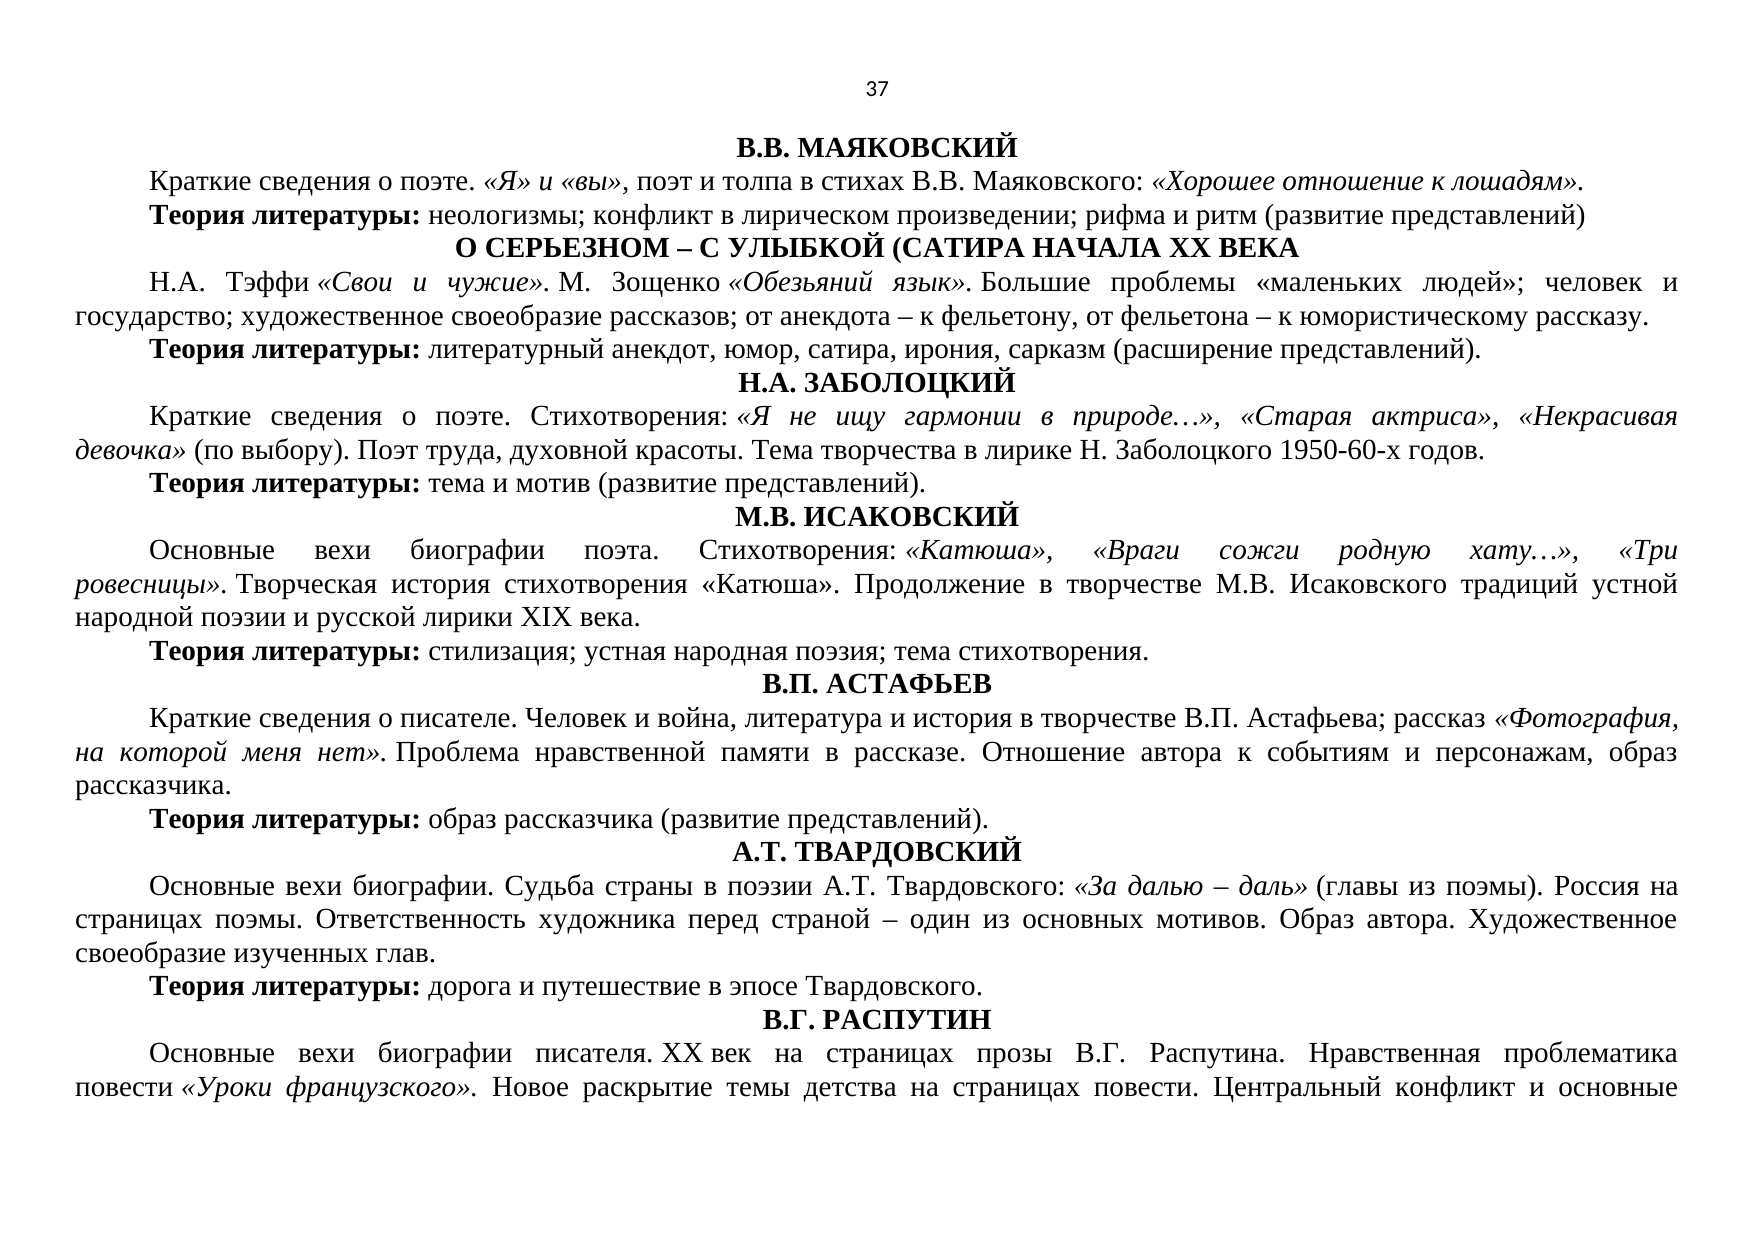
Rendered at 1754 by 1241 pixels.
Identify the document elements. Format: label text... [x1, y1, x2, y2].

text Теория литературы: стилизация; устная народная поэзия; тема стихотворения. [75, 633, 1679, 667]
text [75, 1036, 1679, 1103]
text Н.А. ЗАБОЛОЦКИЙ [75, 365, 1679, 398]
text Теория литературы: дорога и путешествие в эпосе Твардовского. [75, 968, 1679, 1002]
text Теория литературы: образ рассказчика (развитие представлений). [75, 801, 1679, 834]
text Теория литературы: тема и мотив (развитие представлений). [75, 465, 1679, 499]
text В.П. АСТАФЬЕВ [75, 667, 1679, 700]
text В.Г. РАСПУТИН [75, 1002, 1679, 1036]
text О СЕРЬЕЗНОМ – С УЛЫБКОЙ (САТИРА НАЧАЛА XX ВЕКА [75, 231, 1679, 264]
text Н.А. Тэффи «Свои и чужие». М. Зощенко «Обезьяний язык». Большие проблемы «маленьких людей»; человек и государство; художественное своеобразие рассказов; от анекдота – к фельетону, от фельетона – к юмористическому рассказу. [75, 264, 1679, 331]
text Краткие сведения о поэте. «Я» и «вы», поэт и толпа в стихах В.В. Маяковского: «Хорошее отношение к лошадям». [75, 163, 1679, 197]
text Теория литературы: неологизмы; конфликт в лирическом произведении; рифма и ритм (развитие представлений) [75, 197, 1679, 231]
text А.Т. ТВАРДОВСКИЙ [75, 834, 1679, 868]
text Теория литературы: литературный анекдот, юмор, сатира, ирония, сарказм (расширение представлений). [75, 331, 1679, 365]
text М.В. ИСАКОВСКИЙ [75, 499, 1679, 532]
text В.В. МАЯКОВСКИЙ [75, 130, 1679, 163]
text Краткие сведения о поэте. Стихотворения: «Я не ищу гармонии в природе…», «Старая актриса», «Некрасивая девочка» (по выбору). Поэт труда, духовной красоты. Тема творчества в лирике Н. Заболоцкого 1950-60-х годов. [75, 398, 1679, 465]
text Основные вехи биографии поэта. Стихотворения: «Катюша», «Враги сожги родную хату…», «Три ровесницы». Творческая история стихотворения «Катюша». Продолжение в творчестве М.В. Исаковского традиций устной народной поэзии и русской лирики XIX века. [75, 532, 1679, 633]
text Краткие сведения о писателе. Человек и война, литература и история в творчестве В.П. Астафьева; рассказ «Фотография, на которой меня нет». Проблема нравственной памяти в рассказе. Отношение автора к событиям и персонажам, образ рассказчика. [75, 700, 1679, 801]
text Основные вехи биографии. Судьба страны в поэзии А.Т. Твардовского: «За далью – даль» (главы из поэмы). Россия на страницах поэмы. Ответственность художника перед страной – один из основных мотивов. Образ автора. Художественное своеобразие изученных глав. [75, 868, 1679, 968]
